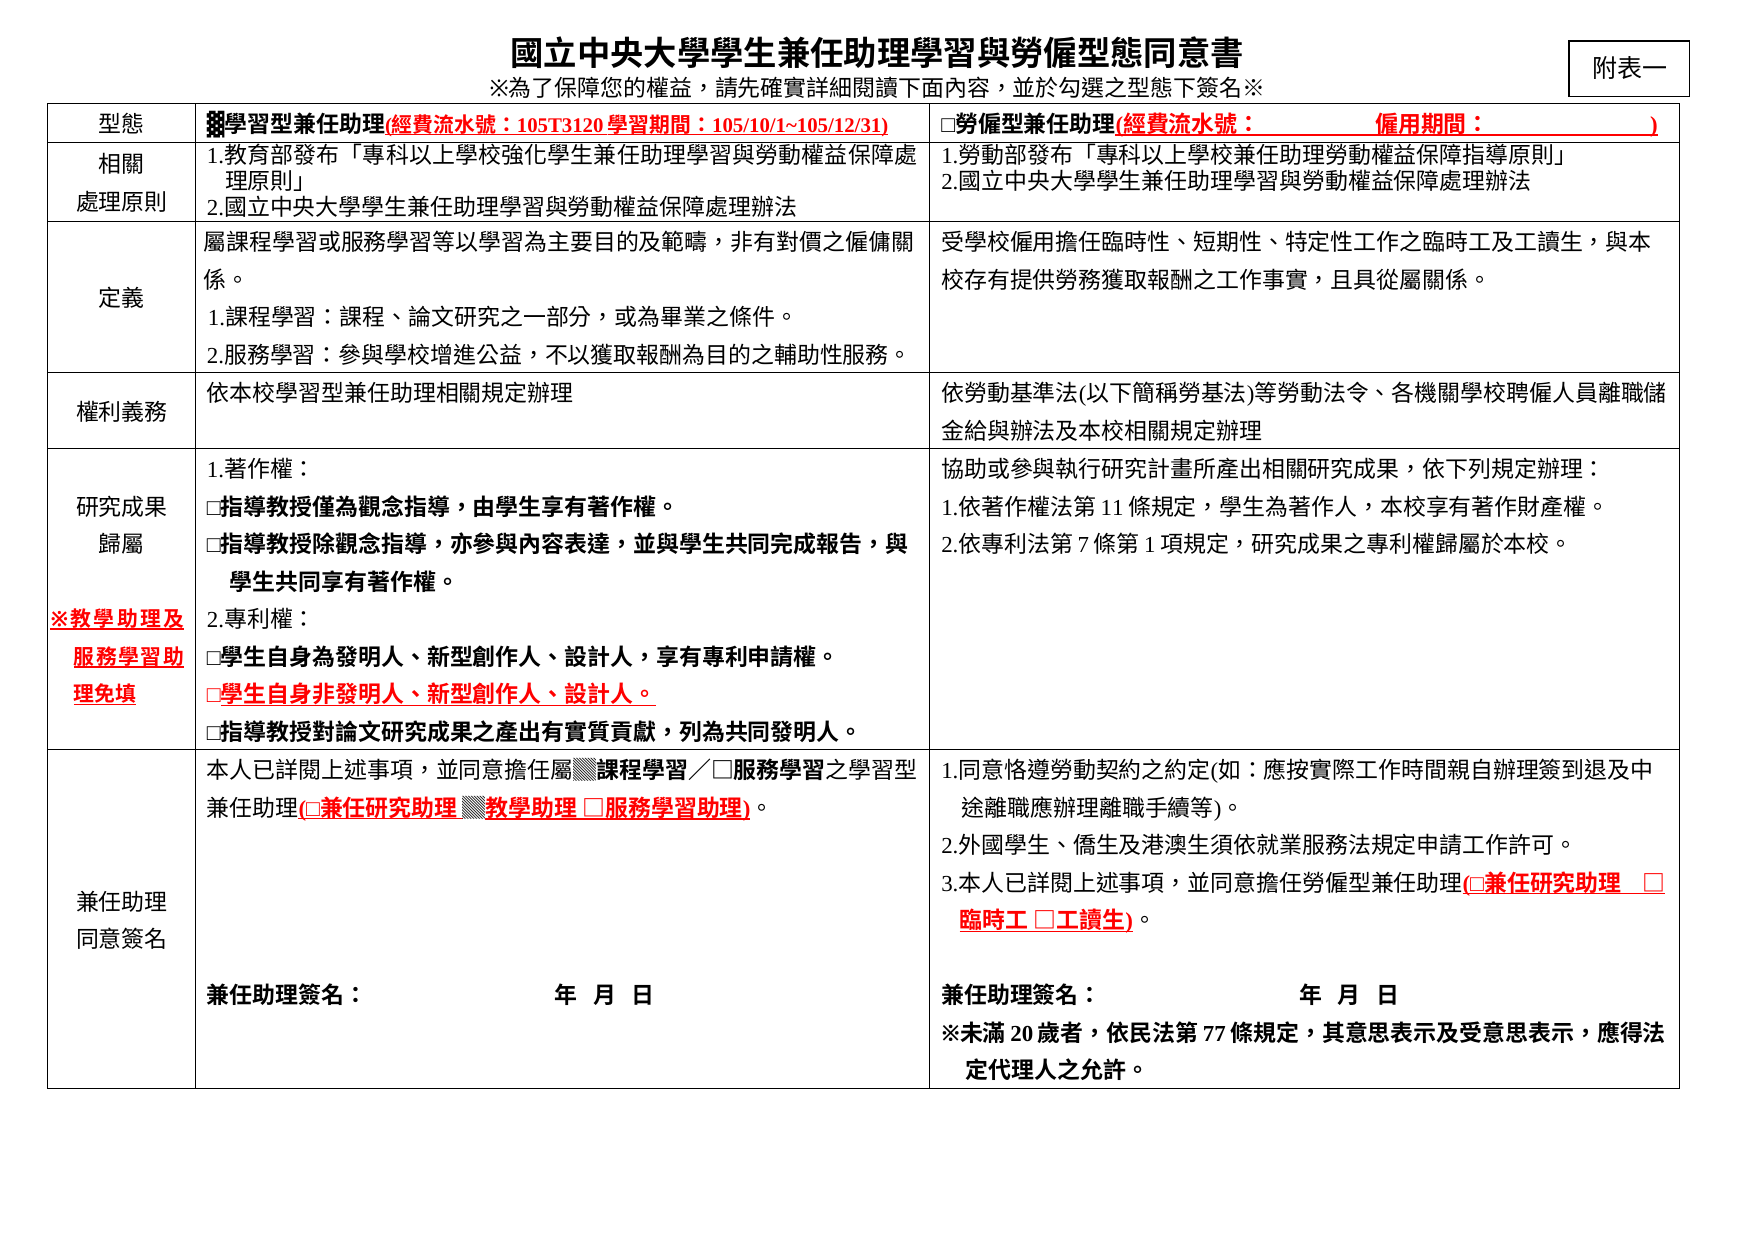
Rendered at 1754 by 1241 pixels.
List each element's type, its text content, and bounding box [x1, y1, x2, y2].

table_cell 依本校學習型兼任助理相關規定辦理 [196, 373, 929, 448]
table_cell 1.教育部發布「專科以上學校強化學生兼任助理學習與勞動權益保障處理原則」 2.國立中央大學學生兼任助理學習與勞動權益保障處理辦法 [196, 143, 929, 221]
text ※為了保障您的權益，請先確實詳細閱讀下面內容，並於勾選之型態下簽名※ [59, 72, 1695, 103]
table_cell 1.勞動部發布「專科以上學校兼任助理勞動權益保障指導原則」 2.國立中央大學學生兼任助理學習與勞動權益保障處理辦法 [930, 143, 1679, 221]
table_header ▓學習型兼任助理(經費流水號：105T3120學習期間：105/10/1~105/12/31) [196, 104, 929, 142]
text 國立中央大學學生兼任助理學習與勞僱型態同意書 [59, 41, 1568, 72]
table_cell 受學校僱用擔任臨時性、短期性、特定性工作之臨時工及工讀生，與本校存有提供勞務獲取報酬之工作事實，且具從屬關係。 [930, 222, 1679, 372]
table_header □勞僱型兼任助理(經費流水號： 僱用期間： ) [930, 104, 1679, 142]
table_cell 1.著作權： □指導教授僅為觀念指導，由學生享有著作權。 □指導教授除觀念指導，亦參與內容表達，並與學生共同完成報告，與學生共同享有著作權。 2.專利權： □學生自身為發明人、新型創作人、設計人，享有專利申請權。 □學生自身非發明人、新型創作人、設計人。 □指導教授對論文研究成果之產出有實質貢獻，列為共同發明人。 [196, 449, 929, 749]
table_cell 協助或參與執行研究計畫所產出相關研究成果，依下列規定辦理： 1.依著作權法第11條規定，學生為著作人，本校享有著作財產權。 2.依專利法第7條第1項規定，研究成果之專利權歸屬於本校。 [930, 449, 1679, 749]
table_cell 研究成果 歸屬 ※教學助理及服務學習助理免填 [48, 449, 195, 749]
table_cell 依勞動基準法(以下簡稱勞基法)等勞動法令、各機關學校聘僱人員離職儲金給與辦法及本校相關規定辦理 [930, 373, 1679, 448]
table_cell 屬課程學習或服務學習等以學習為主要目的及範疇，非有對價之僱傭關係。 1.課程學習：課程、論文研究之一部分，或為畢業之條件。 2.服務學習：參與學校增進公益，不以獲取報酬為目的之輔助性服務。 [196, 222, 929, 372]
table_cell 本人已詳閱上述事項，並同意擔任屬▓課程學習／□服務學習之學習型兼任助理(□兼任研究助理 ▓教學助理 □服務學習助理)。 兼任助理簽名： 年 月 日 [196, 750, 929, 1087]
table_cell 定義 [48, 222, 195, 372]
table_cell 相關 處理原則 [48, 143, 195, 221]
table_header 型態 [48, 104, 195, 142]
table_cell 權利義務 [48, 373, 195, 448]
table_cell 兼任助理 同意簽名 [48, 750, 195, 1087]
table_cell 1.同意恪遵勞動契約之約定(如：應按實際工作時間親自辦理簽到退及中途離職應辦理離職手續等)。 2.外國學生、僑生及港澳生須依就業服務法規定申請工作許可。 3.本人已詳閱上述事項，並同意擔任勞僱型兼任助理(□兼任研究助理 □臨時工 □工讀生)。 兼任助理簽名： 年 月 日 ※未滿20歲者，依民法第77條規定，其意思表示及受意思表示，應得法定代理人之允許。 [930, 750, 1679, 1087]
